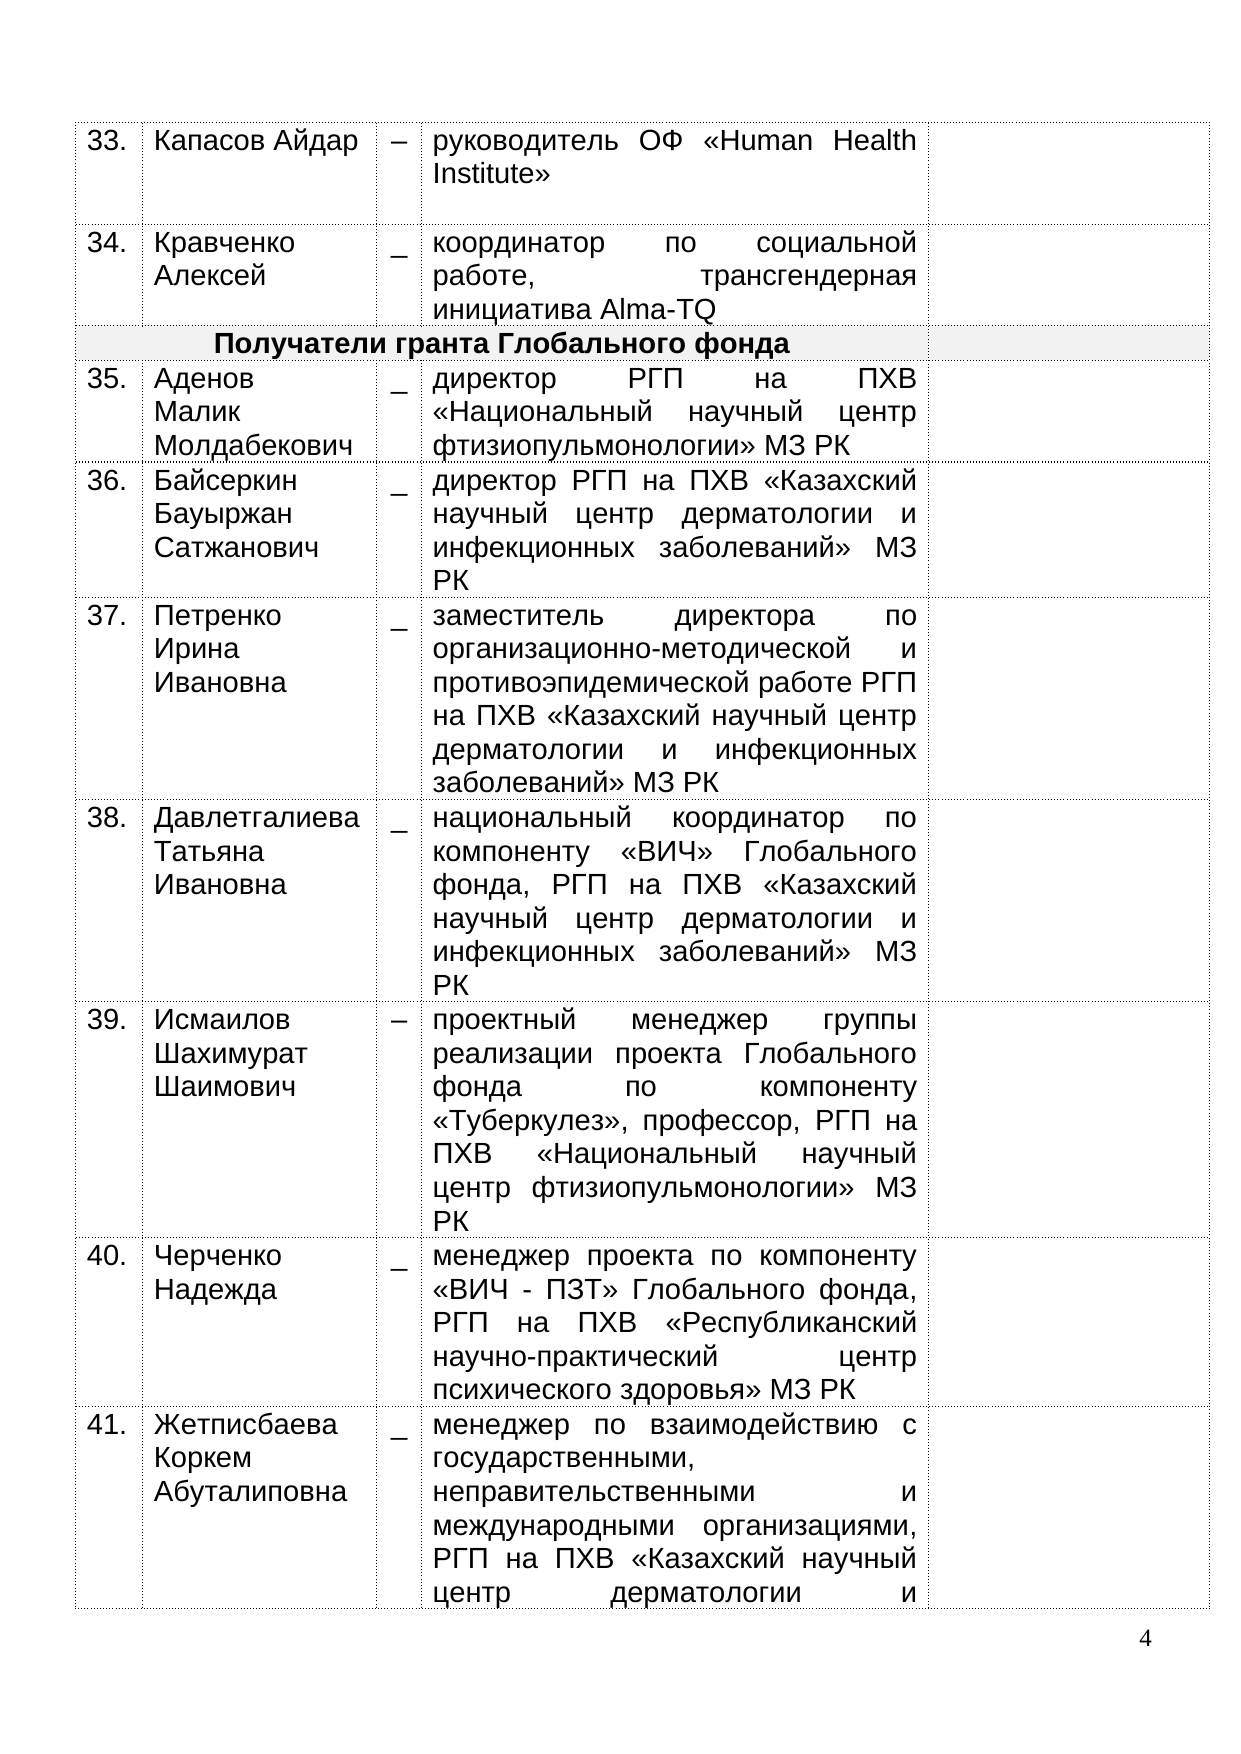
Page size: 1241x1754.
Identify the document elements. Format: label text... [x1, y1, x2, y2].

table_cell [75, 224, 142, 325]
table_cell [929, 224, 1210, 325]
table_cell [929, 597, 1210, 799]
table_cell заместитель директора по организационно-методической и противоэпидемической работе РГП на ПХВ «Казахский научный центр дерматологии и инфекционных заболеваний» МЗ РК [421, 597, 928, 799]
table_cell [75, 360, 142, 461]
table_cell Капасов Айдар [143, 122, 377, 223]
table_cell Кравченко Алексей [143, 224, 377, 325]
table_cell Петренко Ирина Ивановна [143, 597, 377, 799]
table_cell [929, 325, 1210, 360]
table_cell [929, 122, 1210, 223]
table_cell [75, 1237, 142, 1406]
table_cell Исмаилов Шахимурат Шаимович [143, 1001, 377, 1237]
table_cell _ [377, 360, 421, 461]
table_cell [75, 122, 142, 223]
table_cell национальный координатор по компоненту «ВИЧ» Глобального фонда, РГП на ПХВ «Казахский научный центр дерматологии и инфекционных заболеваний» МЗ РК [421, 799, 928, 1001]
table_cell координатор по социальной работе, трансгендерная инициатива Alma-TQ [421, 224, 928, 325]
table_cell [929, 1406, 1210, 1608]
table_cell _ [377, 597, 421, 799]
table_cell Черченко Надежда [143, 1237, 377, 1406]
table_cell Байсеркин Бауыржан Сатжанович [143, 461, 377, 597]
table_cell Аденов Малик Молдабекович [143, 360, 377, 461]
table_cell [929, 1237, 1210, 1406]
table_cell [929, 1001, 1210, 1237]
table_cell Давлетгалиева Татьяна Ивановна [143, 799, 377, 1001]
table_cell – [377, 1001, 421, 1237]
table_cell _ [377, 799, 421, 1001]
table_cell Получатели гранта Глобального фонда [75, 325, 928, 360]
table_cell менеджер проекта по компоненту «ВИЧ - ПЗТ» Глобального фонда, РГП на ПХВ «Республиканский научно-практический центр психического здоровья» МЗ РК [421, 1237, 928, 1406]
table_cell [75, 799, 142, 1001]
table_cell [143, 1406, 377, 1608]
table_cell проектный менеджер группы реализации проекта Глобального фонда по компоненту «Туберкулез», профессор, РГП на ПХВ «Национальный научный центр фтизиопульмонологии» МЗ РК [421, 1001, 928, 1237]
table_cell [75, 597, 142, 799]
table_cell директор РГП на ПХВ «Казахский научный центр дерматологии и инфекционных заболеваний» МЗ РК [421, 461, 928, 597]
table_cell руководитель ОФ «Human Health Institute» [421, 122, 928, 223]
table_cell [929, 461, 1210, 597]
table_cell _ [377, 1406, 421, 1608]
table_cell [929, 799, 1210, 1001]
table_cell [75, 461, 142, 597]
table_cell директор РГП на ПХВ «Национальный научный центр фтизиопульмонологии» МЗ РК [421, 360, 928, 461]
table_cell [929, 360, 1210, 461]
table_cell [75, 1001, 142, 1237]
table_cell _ [377, 224, 421, 325]
table_cell _ [377, 1237, 421, 1406]
table_cell – [377, 122, 421, 223]
table_cell [75, 1406, 142, 1608]
table_cell _ [377, 461, 421, 597]
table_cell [421, 1406, 928, 1608]
